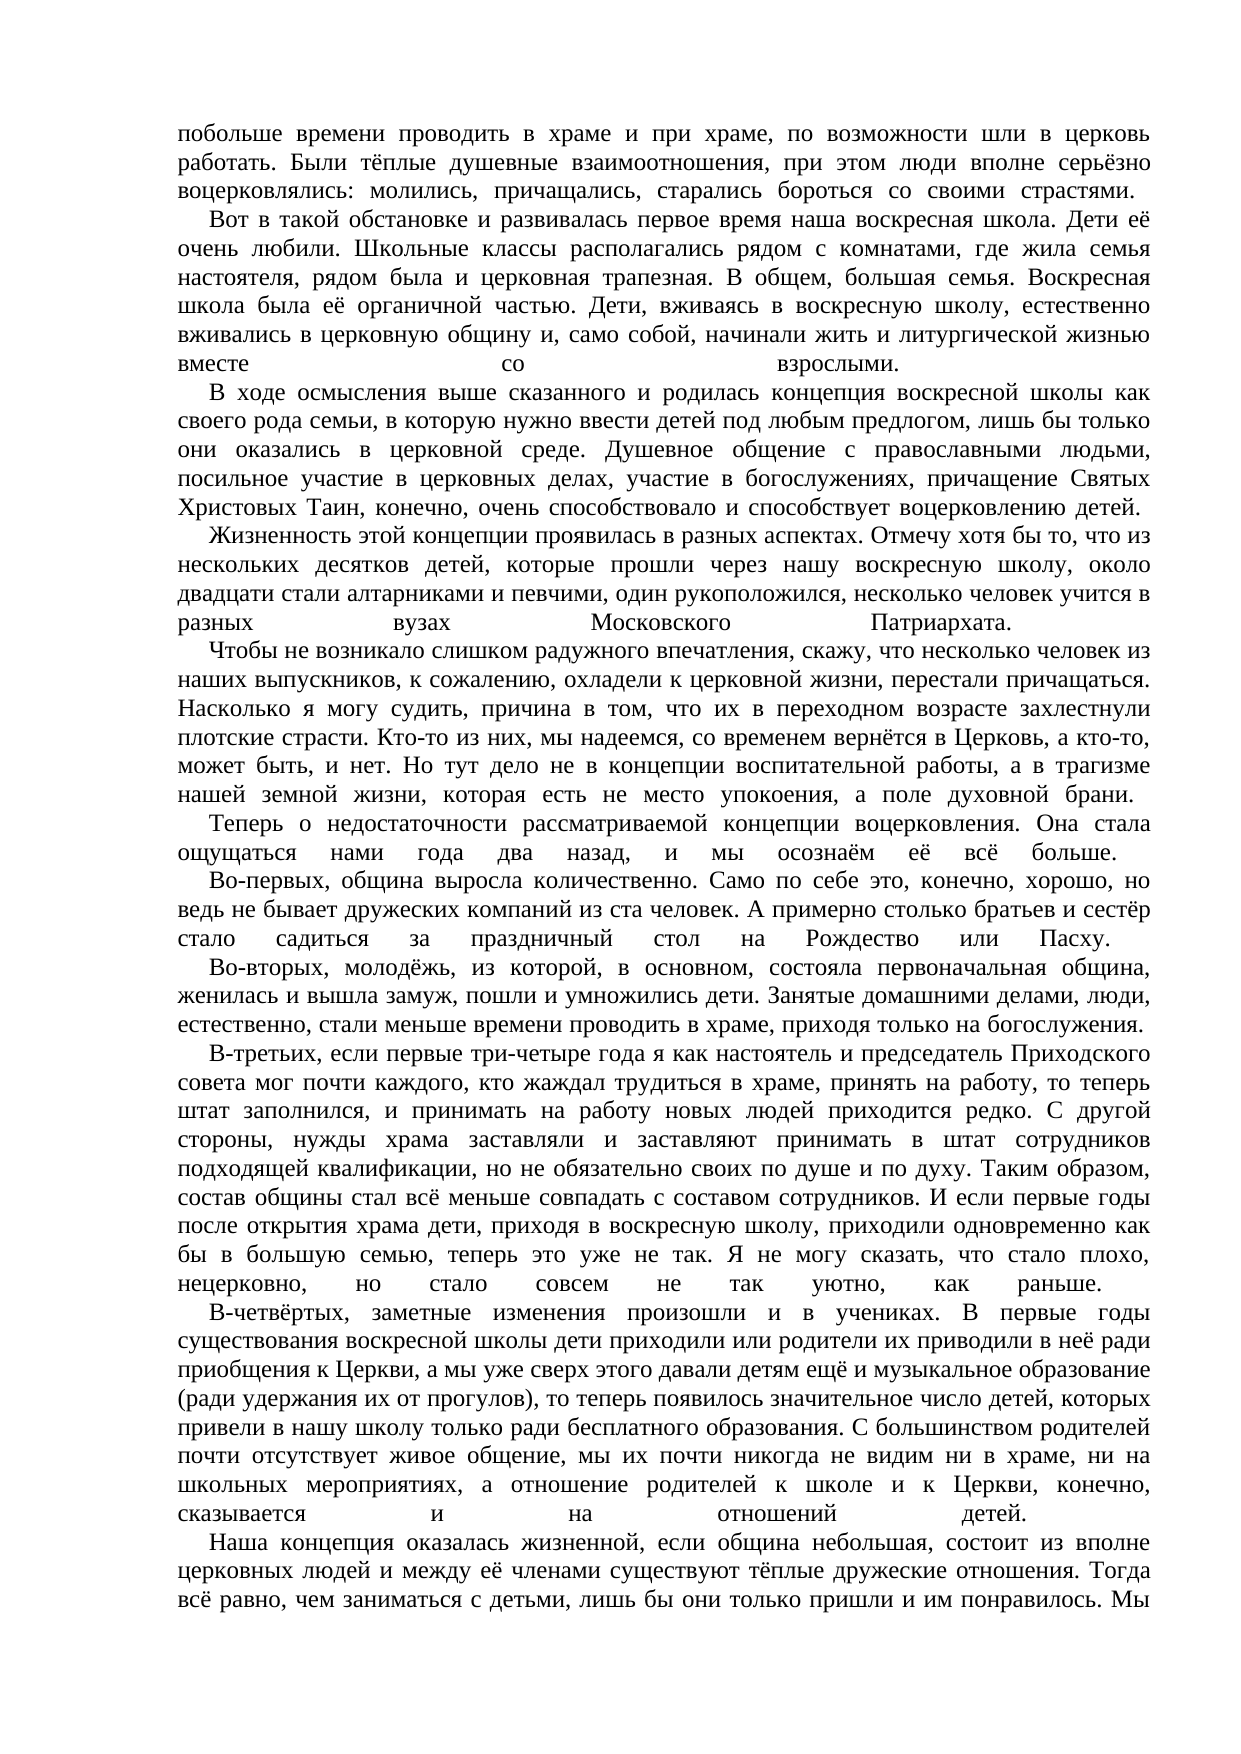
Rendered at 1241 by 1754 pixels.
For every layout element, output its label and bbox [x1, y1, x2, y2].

text [177, 118, 1152, 1613]
